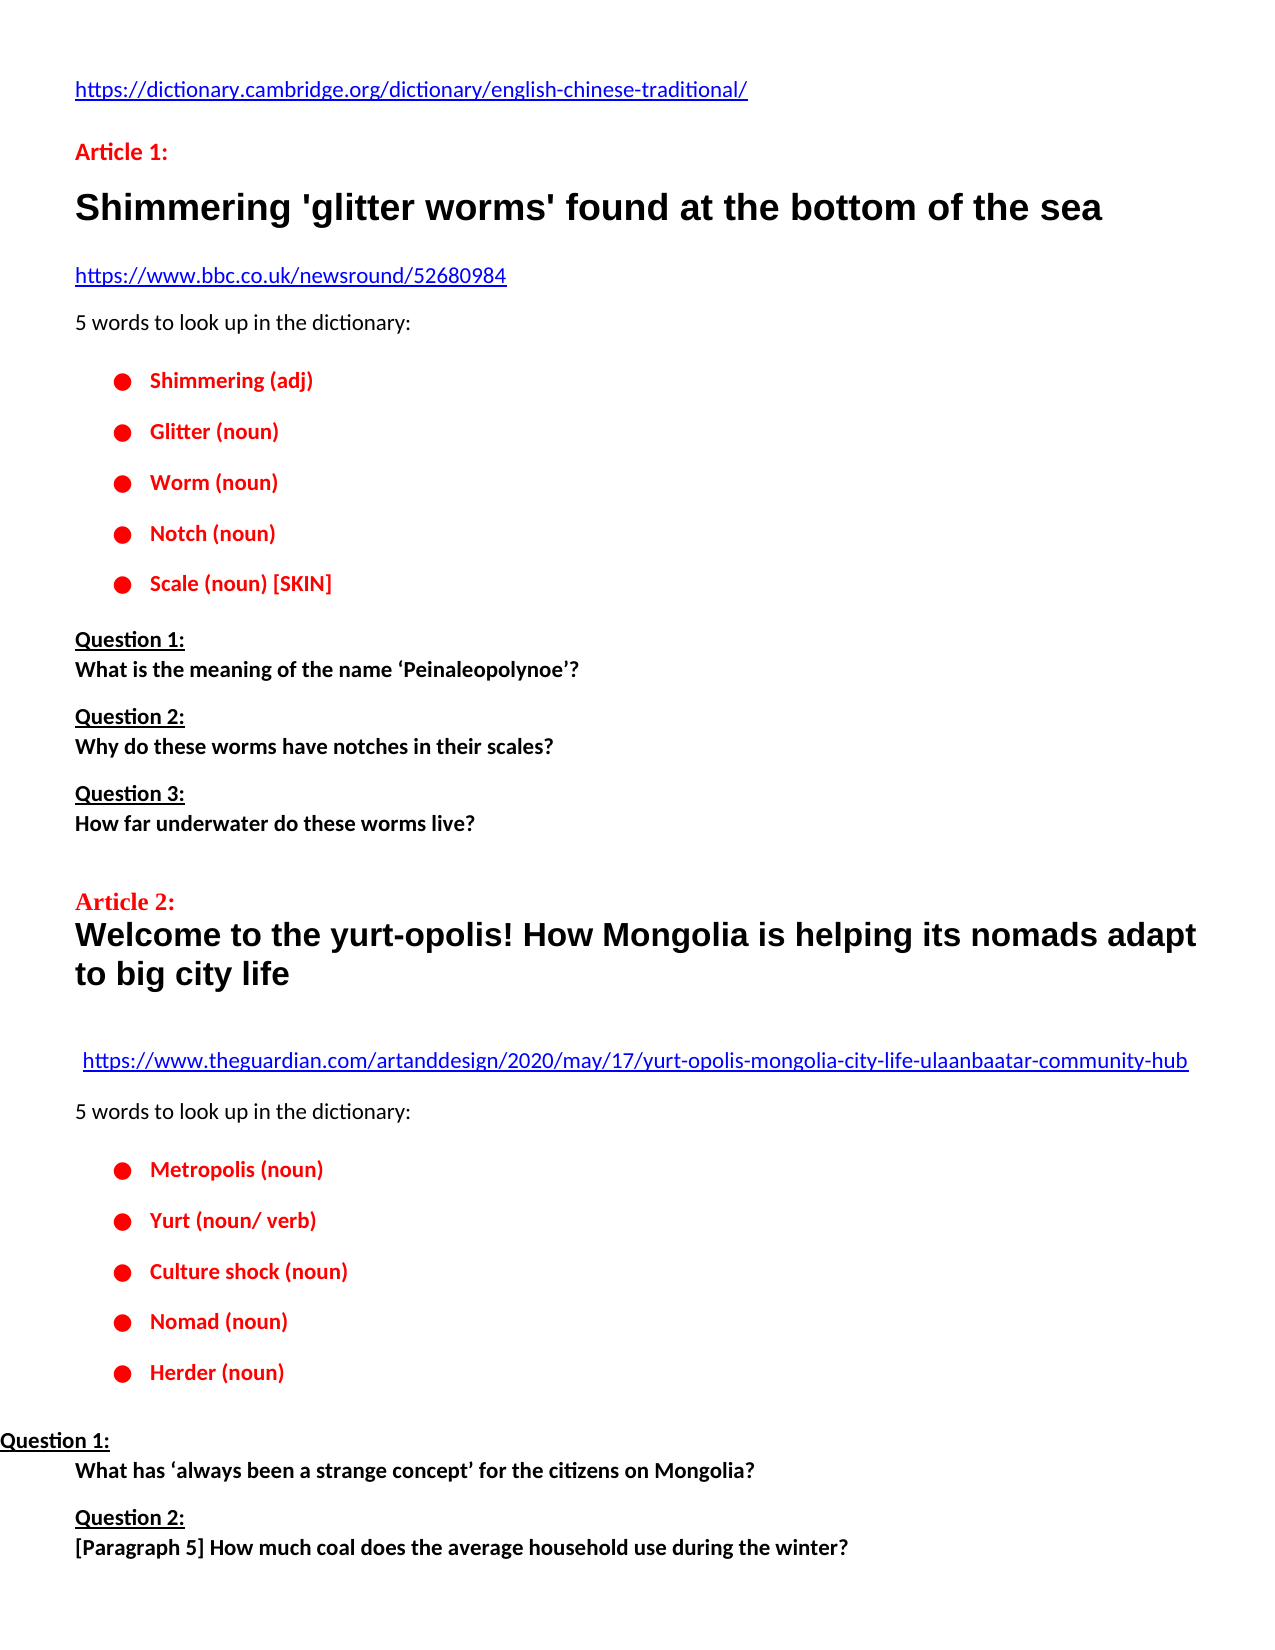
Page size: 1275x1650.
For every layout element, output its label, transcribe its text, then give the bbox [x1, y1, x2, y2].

list Glitter (noun) [112, 406, 1200, 452]
text https://dictionary.cambridge.org/dictionary/english-chinese-traditional/ Article 1: [75, 75, 1200, 166]
list Scale (noun) [SKIN] [112, 558, 1200, 605]
list Culture shock (noun) [112, 1245, 1200, 1292]
text https://www.theguardian.com/artanddesign/2020/may/17/yurt-opolis-mongolia-city-life-ulaanbaatar-community-hub [75, 992, 1200, 1077]
text 5 words to look up in the dictionary: [75, 1097, 1200, 1125]
subtitle Article 2: Welcome to the yurt-opolis! How Mongolia is helping its nomads adapt to big city life [75, 887, 1200, 992]
text https://www.bbc.co.uk/newsround/52680984 [75, 228, 1200, 289]
text Question 1: What is the meaning of the name ‘Peinaleopolynoe’? [75, 625, 1200, 683]
list Nomad (noun) [112, 1296, 1200, 1343]
text Question 2: Why do these worms have notches in their scales? [75, 702, 1200, 760]
text Question 1: What has ‘always been a strange concept’ for the citizens on Mongolia? [0, 1426, 1200, 1484]
text Question 3: How far underwater do these worms live? [75, 779, 1200, 868]
text 5 words to look up in the dictionary: [75, 308, 1200, 336]
list Yurt (noun/ verb) [112, 1194, 1200, 1241]
list Metropolis (noun) [112, 1144, 1200, 1191]
subtitle Shimmering 'glitter worms' found at the bottom of the sea [75, 185, 1200, 228]
list Notch (noun) [112, 507, 1200, 554]
list Shimmering (adj) [112, 355, 1200, 402]
list Worm (noun) [112, 456, 1200, 503]
text Question 2: [Paragraph 5] How much coal does the average household use during the winter? [75, 1503, 1200, 1561]
list Herder (noun) [112, 1347, 1200, 1424]
